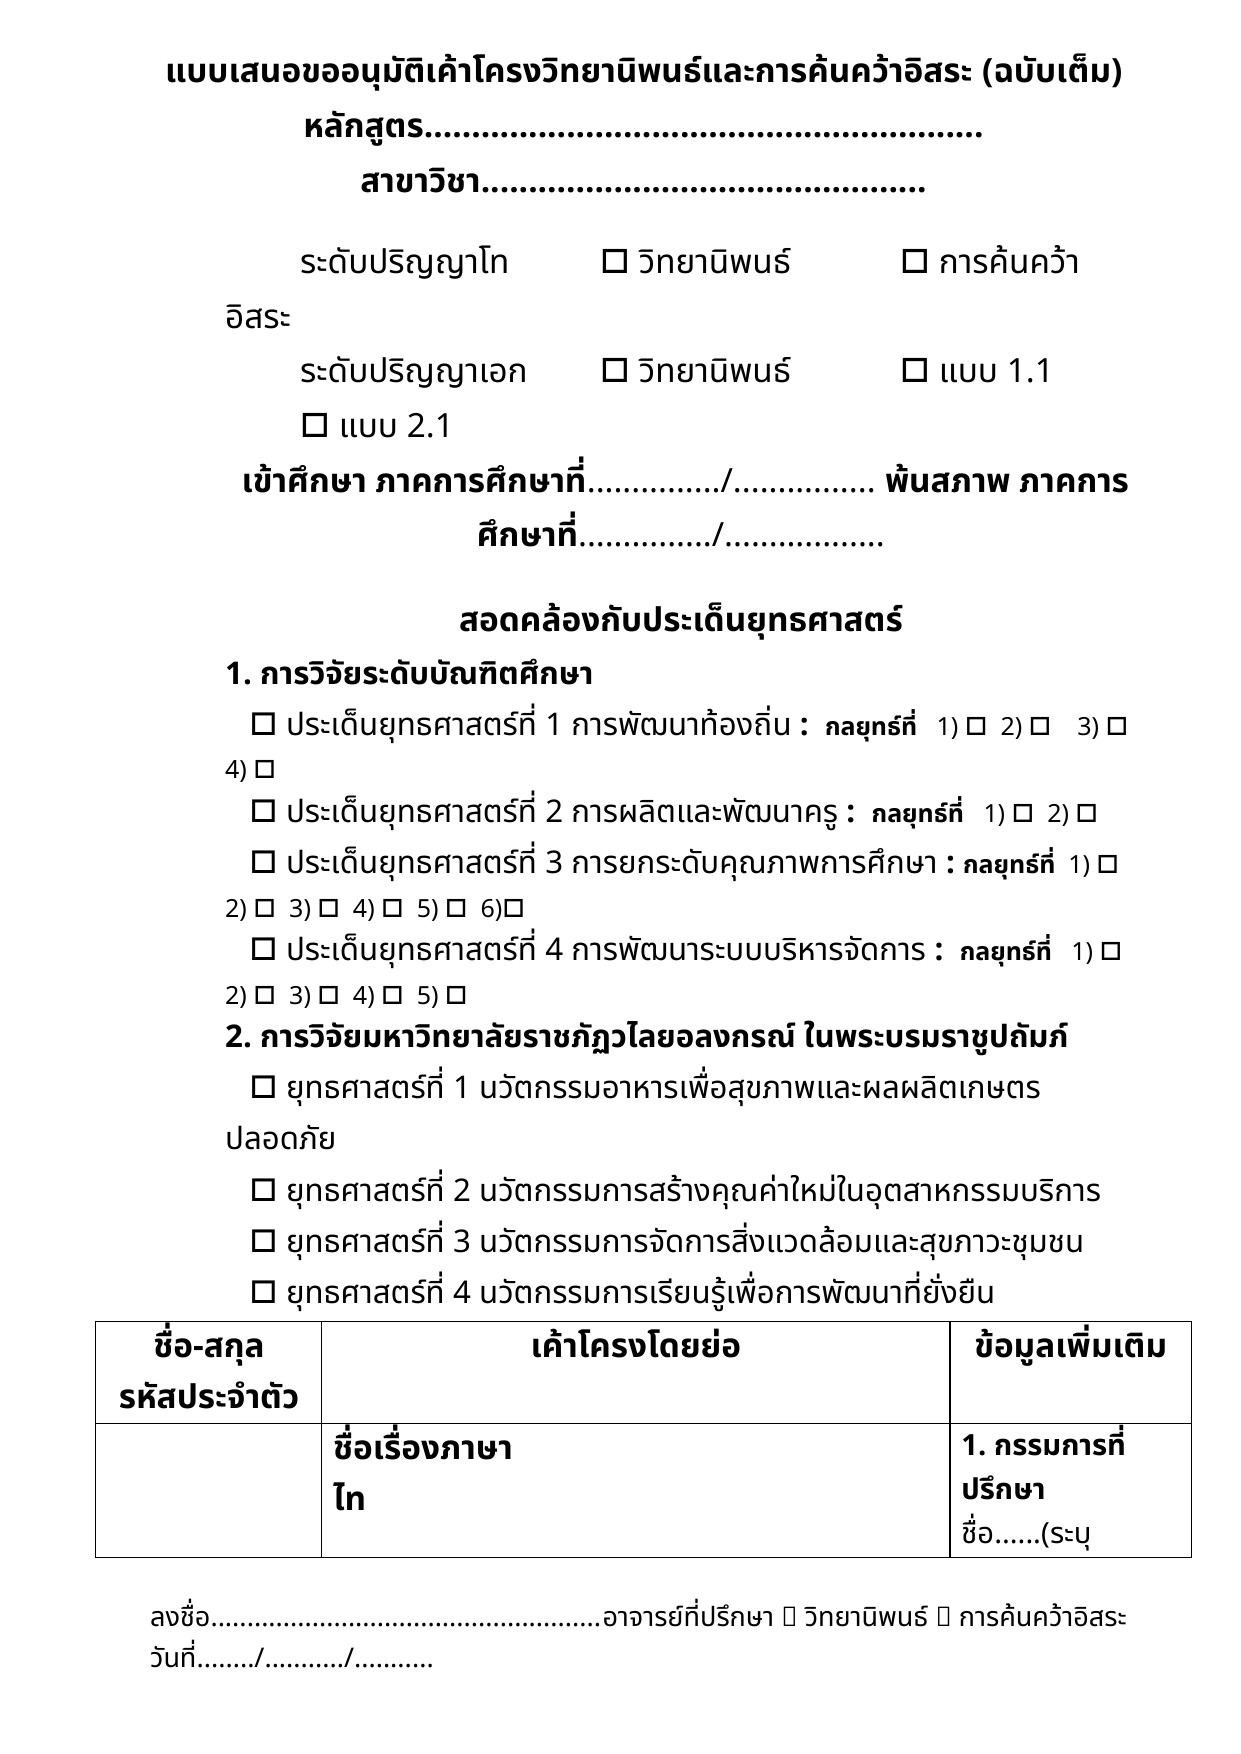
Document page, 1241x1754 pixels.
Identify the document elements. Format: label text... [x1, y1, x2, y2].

text ยุทธศาสตร์ที่ 4 นวัตกรรมการเรียนรู้เพื่อการพัฒนาที่ยั่งยืน [225, 1270, 1137, 1317]
table_header ชื่อ-สกุล รหัสประจำตัว [96, 1322, 321, 1423]
text ประเด็นยุทธศาสตร์ที่ 2 การผลิตและพัฒนาครู : กลยุทธ์ที่ 1) 2) [225, 789, 1137, 836]
table_header ข้อมูลเพิ่มเติม [951, 1322, 1191, 1423]
text ประเด็นยุทธศาสตร์ที่ 4 การพัฒนาระบบบริหารจัดการ : กลยุทธ์ที่ 1) 2) 3) 4) 5) [225, 927, 1137, 1011]
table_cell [951, 1424, 1191, 1557]
table_cell [96, 1424, 321, 1557]
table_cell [322, 1424, 949, 1557]
text ยุทธศาสตร์ที่ 3 นวัตกรรมการจัดการสิ่งแวดล้อมและสุขภาวะชุมชน [225, 1219, 1137, 1266]
text ประเด็นยุทธศาสตร์ที่ 1 การพัฒนาท้องถิ่น : กลยุทธ์ที่ 1) 2) 3) 4) [225, 702, 1137, 786]
text ยุทธศาสตร์ที่ 2 นวัตกรรมการสร้างคุณค่าใหม่ในอุตสาหกรรมบริการ [225, 1167, 1137, 1215]
text ระดับปริญญาเอก วิทยานิพนธ์ แบบ 1.1 แบบ 2.1 [225, 347, 1137, 452]
text ระดับปริญญาโท วิทยานิพนธ์ การค้นคว้าอิสระ [225, 238, 1137, 343]
table_header เค้าโครงโดยย่อ [322, 1322, 949, 1423]
text สอดคล้องกับประเด็นยุทธศาสตร์ [150, 596, 1137, 647]
text หลักสูตร........................................................... [150, 102, 1137, 152]
text เข้าศึกษา ภาคการศึกษาที่.............../................ พ้นสภาพ ภาคการศึกษาที่.............../.................. [225, 456, 1137, 562]
text สาขาวิชา............................................... [150, 156, 1137, 207]
text 2. การวิจัยมหาวิทยาลัยราชภัฏวไลยอลงกรณ์ ในพระบรมราชูปถัมภ์ [225, 1014, 1137, 1062]
text ยุทธศาสตร์ที่ 1 นวัตกรรมอาหารเพื่อสุขภาพและผลผลิตเกษตรปลอดภัย [225, 1065, 1137, 1164]
text ประเด็นยุทธศาสตร์ที่ 3 การยกระดับคุณภาพการศึกษา : กลยุทธ์ที่ 1) 2) 3) 4) 5) 6) [225, 840, 1137, 924]
text แบบเสนอขออนุมัติเค้าโครงวิทยานิพนธ์และการค้นคว้าอิสระ (ฉบับเต็ม) [150, 47, 1137, 98]
text 1. การวิจัยระดับบัณฑิตศึกษา [150, 651, 1137, 698]
